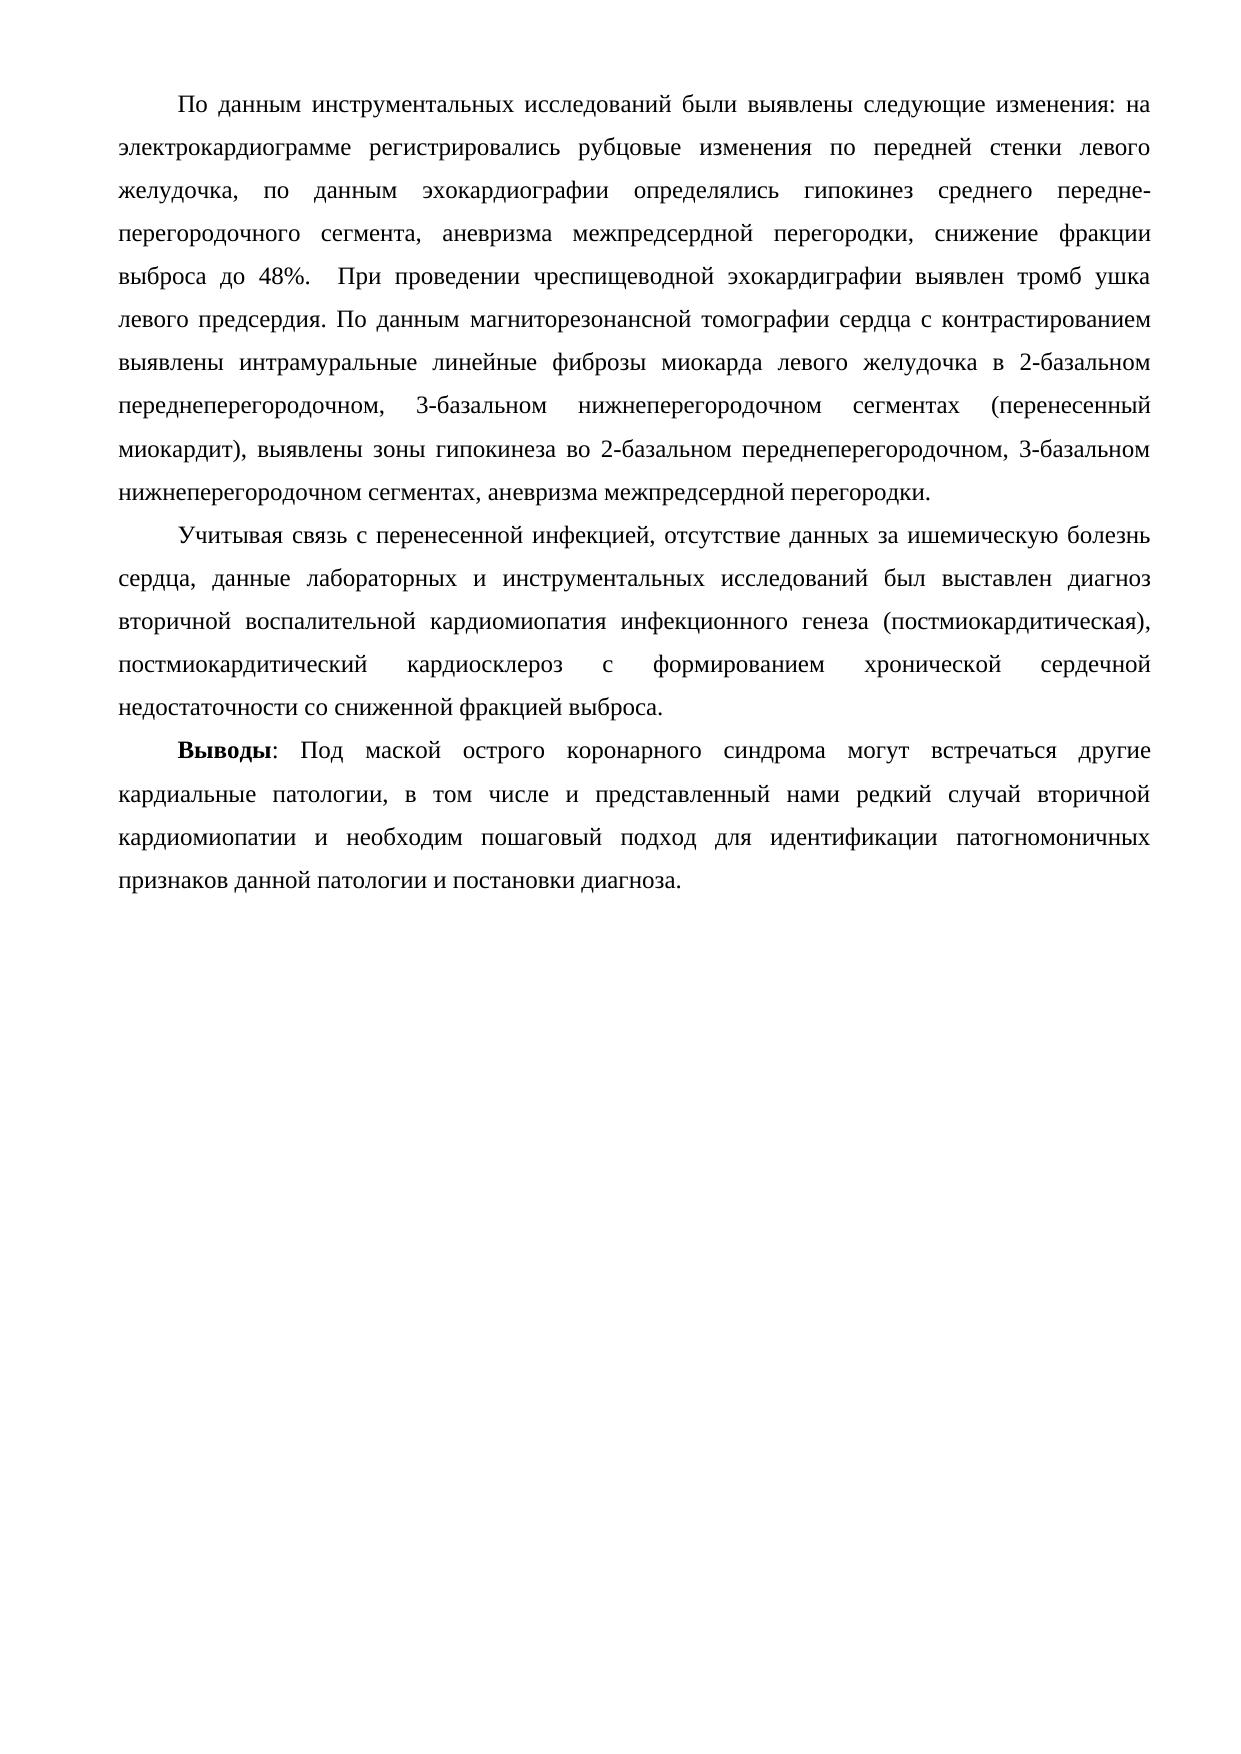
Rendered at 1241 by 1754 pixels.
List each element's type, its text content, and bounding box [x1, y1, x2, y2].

text Учитывая связь с перенесенной инфекцией, отсутствие данных за ишемическую болезнь сердца, данные лабораторных и инструментальных исследований был выставлен диагноз вторичной воспалительной кардиомиопатия инфекционного генеза (постмиокардитическая), постмиокардитический кардиосклероз с формированием хронической сердечной недостаточности со сниженной фракцией выброса. [118, 520, 1152, 721]
text Выводы: Под маской острого коронарного синдрома могут встречаться другие кардиальные патологии, в том числе и представленный нами редкий случай вторичной кардиомиопатии и необходим пошаговый подход для идентификации патогномоничных признаков данной патологии и постановки диагноза. [118, 736, 1152, 894]
text По данным инструментальных исследований были выявлены следующие изменения: на электрокардиограмме регистрировались рубцовые изменения по передней стенки левого желудочка, по данным эхокардиографии определялись гипокинез среднего передне-перегородочного сегмента, аневризма межпредсердной перегородки, снижение фракции выброса до 48%. При проведении чреспищеводной эхокардиграфии выявлен тромб ушка левого предсердия. По данным магниторезонансной томографии сердца с контрастированием выявлены интрамуральные линейные фиброзы миокарда левого желудочка в 2-базальном переднеперегородочном, 3-базальном нижнеперегородочном сегментах (перенесенный миокардит), выявлены зоны гипокинеза во 2-базальном переднеперегородочном, 3-базальном нижнеперегородочном сегментах, аневризма межпредсердной перегородки. [118, 89, 1152, 506]
